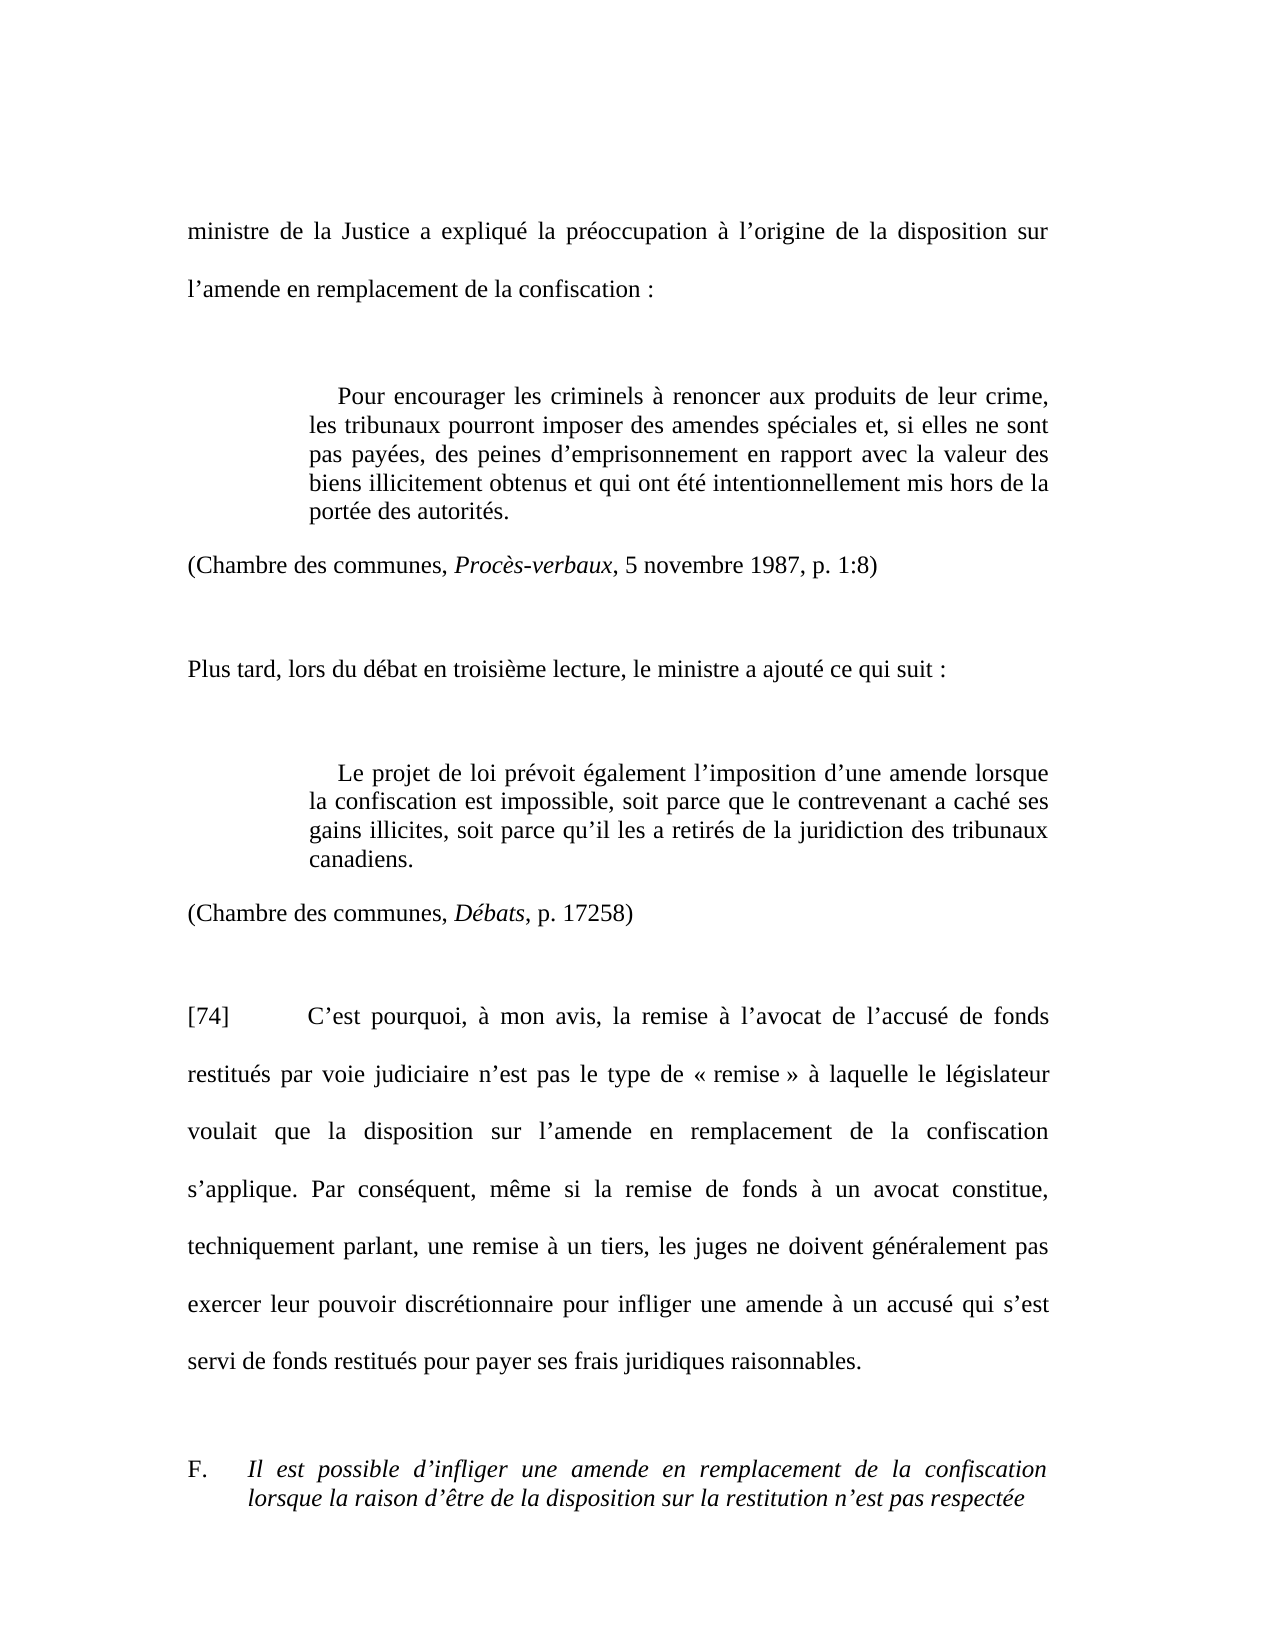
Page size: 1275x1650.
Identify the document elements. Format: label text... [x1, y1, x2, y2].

list (Chambre des communes, Procès-verbaux, 5 novembre 1987, p. 1:8) [187, 550, 1050, 579]
text C’est pourquoi, à mon avis, la remise à l’avocat de l’accusé de fonds restitués par voie judiciaire n’est pas le type de « remise » à laquelle le législateur voulait que la disposition sur l’amende en remplacement de la confiscation s’applique. Par conséquent, même si la remise de fonds à un avocat constitue, techniquement parlant, une remise à un tiers, les juges ne doivent généralement pas exercer leur pouvoir discrétionnaire pour infliger une amende à un accusé qui s’est servi de fonds restitués pour payer ses frais juridiques raisonnables. [187, 1001, 1050, 1375]
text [187, 216, 1050, 303]
list Plus tard, lors du débat en troisième lecture, le ministre a ajouté ce qui suit : [187, 654, 1050, 683]
list Le projet de loi prévoit également l’imposition d’une amende lorsque la confiscation est impossible, soit parce que le contrevenant a caché ses gains illicites, soit parce qu’il les a retirés de la juridiction des tribunaux canadiens. [309, 758, 1050, 873]
title Il est possible d’infliger une amende en remplacement de la confiscation lorsque la raison d’être de la disposition sur la restitution n’est pas respectée [187, 1454, 1050, 1511]
text (Chambre des communes, Débats, p. 17258) [187, 898, 1050, 926]
list Pour encourager les criminels à renoncer aux produits de leur crime, les tribunaux pourront imposer des amendes spéciales et, si elles ne sont pas payées, des peines d’emprisonnement en rapport avec la valeur des biens illicitement obtenus et qui ont été intentionnellement mis hors de la portée des autorités. [309, 381, 1050, 525]
